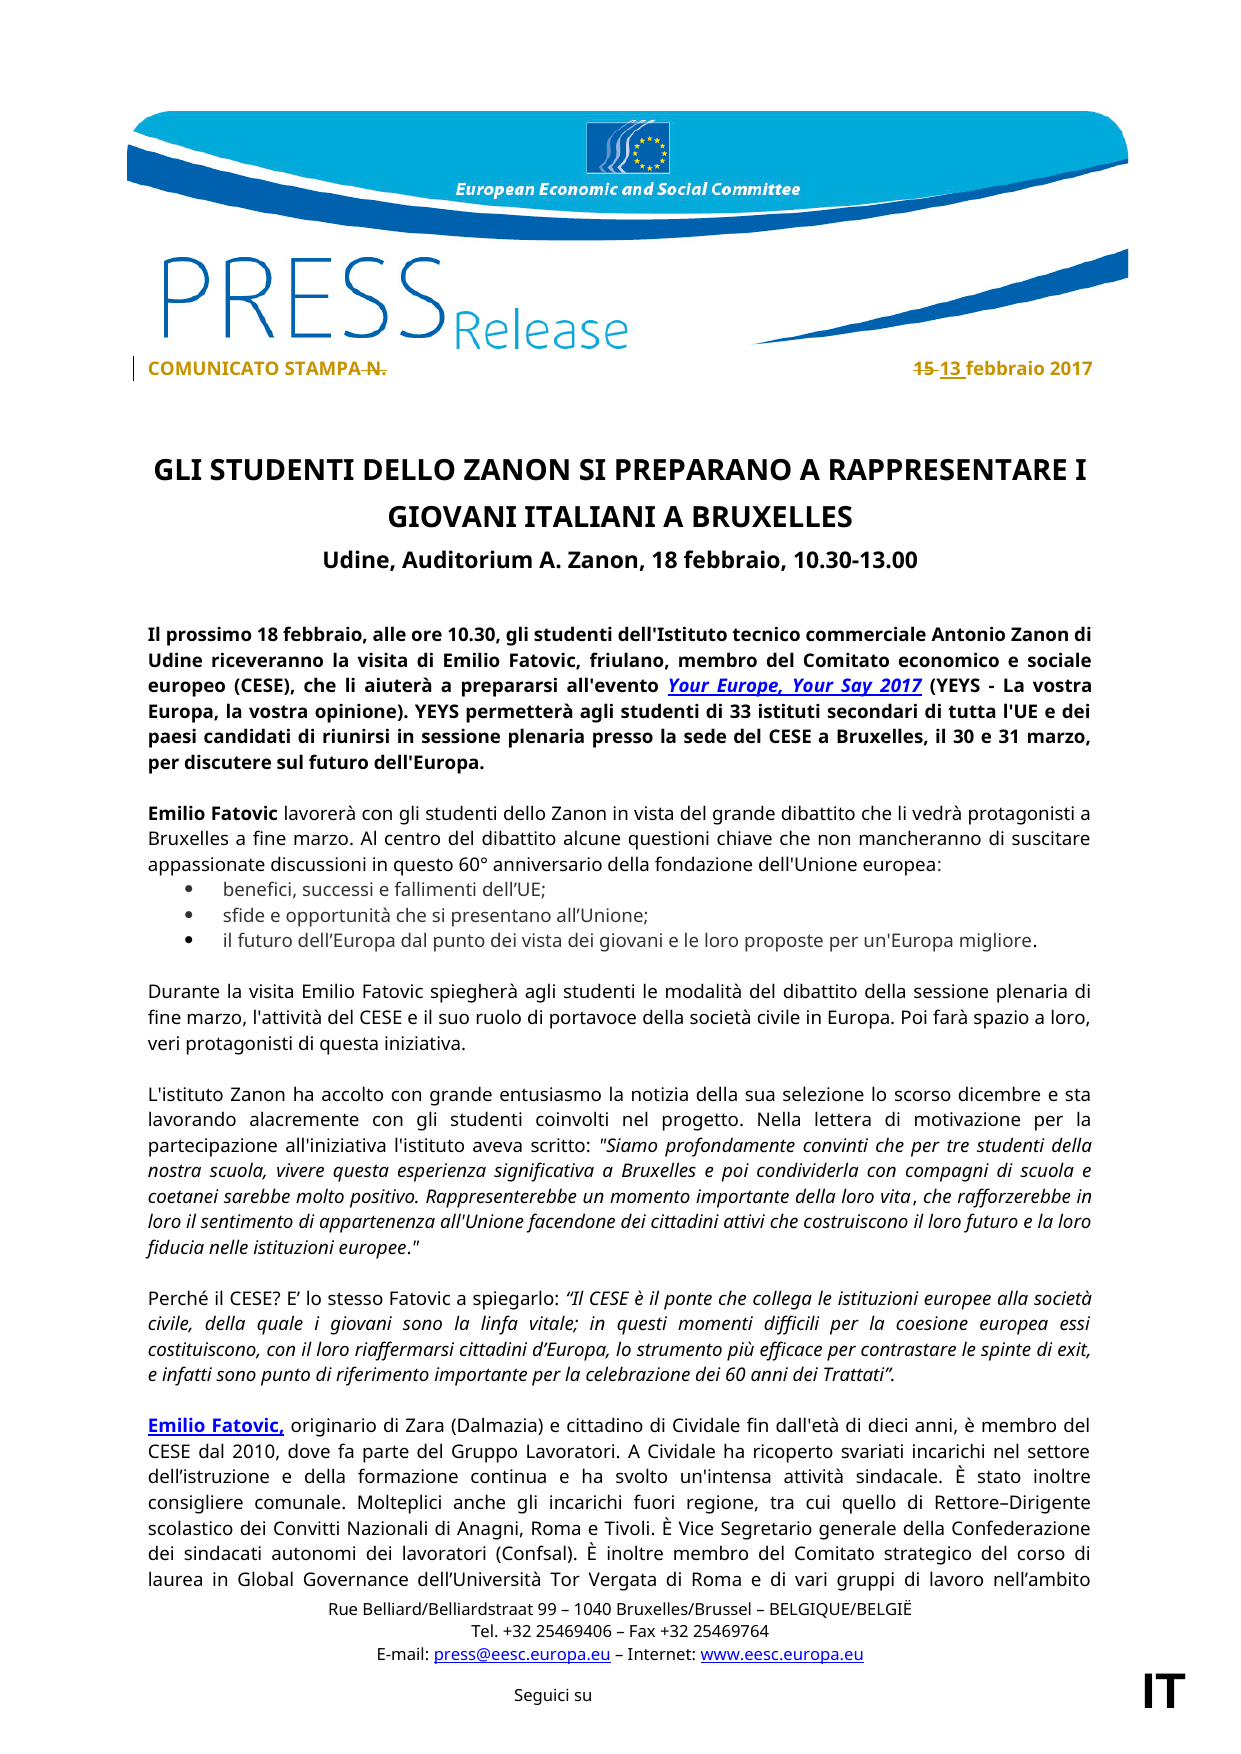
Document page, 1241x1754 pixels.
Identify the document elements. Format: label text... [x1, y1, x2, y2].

text L'istituto Zanon ha accolto con grande entusiasmo la notizia della sua selezione lo scorso dicembre e sta lavorando alacremente con gli studenti coinvolti nel progetto. Nella lettera di motivazione per la partecipazione all'iniziativa l'istituto aveva scritto: "Siamo profondamente convinti che per tre studenti della nostra scuola, vivere questa esperienza significativa a Bruxelles e poi condividerla con compagni di scuola e coetanei sarebbe molto positivo. Rappresenterebbe un momento importante della loro vita, che rafforzerebbe in loro il sentimento di appartenenza all'Unione facendone dei cittadini attivi che costruiscono il loro futuro e la loro fiducia nelle istituzioni europee." [148, 1081, 1092, 1259]
text Durante la visita Emilio Fatovic spiegherà agli studenti le modalità del dibattito della sessione plenaria di fine marzo, l'attività del CESE e il suo ruolo di portavoce della società civile in Europa. Poi farà spazio a loro, veri protagonisti di questa iniziativa. [148, 979, 1092, 1055]
text GLI STUDENTI DELLO ZANON SI PREPARANO A RAPPRESENTARE I GIOVANI ITALIANI A BRUXELLES [148, 449, 1092, 536]
list sfide e opportunità che si presentano all’Unione; [185, 902, 1092, 928]
text Emilio Fatovic lavorerà con gli studenti dello Zanon in vista del grande dibattito che li vedrà protagonisti a Bruxelles a fine marzo. Al centro del dibattito alcune questioni chiave che non mancheranno di suscitare appassionate discussioni in questo 60° anniversario della fondazione dell'Unione europea: [148, 800, 1092, 877]
table_header febbraio 2017 [675, 356, 1104, 381]
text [148, 1413, 1092, 1591]
list il futuro dell’Europa dal punto dei vista dei giovani e le loro proposte per un'Europa migliore. [185, 928, 1092, 953]
text Il prossimo 18 febbraio, alle ore 10.30, gli studenti dell'Istituto tecnico commerciale Antonio Zanon di Udine riceveranno la visita di Emilio Fatovic, friulano, membro del Comitato economico e sociale europeo (CESE), che li aiuterà a prepararsi all'evento Your Europe, Your Say 2017 (YEYS - La vostra Europa, la vostra opinione). YEYS permetterà agli studenti di 33 istituti secondari di tutta l'UE e dei paesi candidati di riunirsi in sessione plenaria presso la sede del CESE a Bruxelles, il 30 e 31 marzo, per discutere sul futuro dell'Europa. [148, 622, 1092, 775]
text Udine, Auditorium A. Zanon, 18 febbraio, 10.30-13.00 [148, 544, 1092, 576]
list benefici, successi e fallimenti dell’UE; [185, 877, 1092, 902]
picture [118, 103, 1136, 351]
table_header COMUNICATO STAMPA [136, 356, 675, 381]
text Perché il CESE? E’ lo stesso Fatovic a spiegarlo: “Il CESE è il ponte che collega le istituzioni europee alla società civile, della quale i giovani sono la linfa vitale; in questi momenti difficili per la coesione europea essi costituiscono, con il loro riaffermarsi cittadini d’Europa, lo strumento più efficace per contrastare le spinte di exit, e infatti sono punto di riferimento importante per la celebrazione dei 60 anni dei Trattati”. [148, 1285, 1092, 1387]
